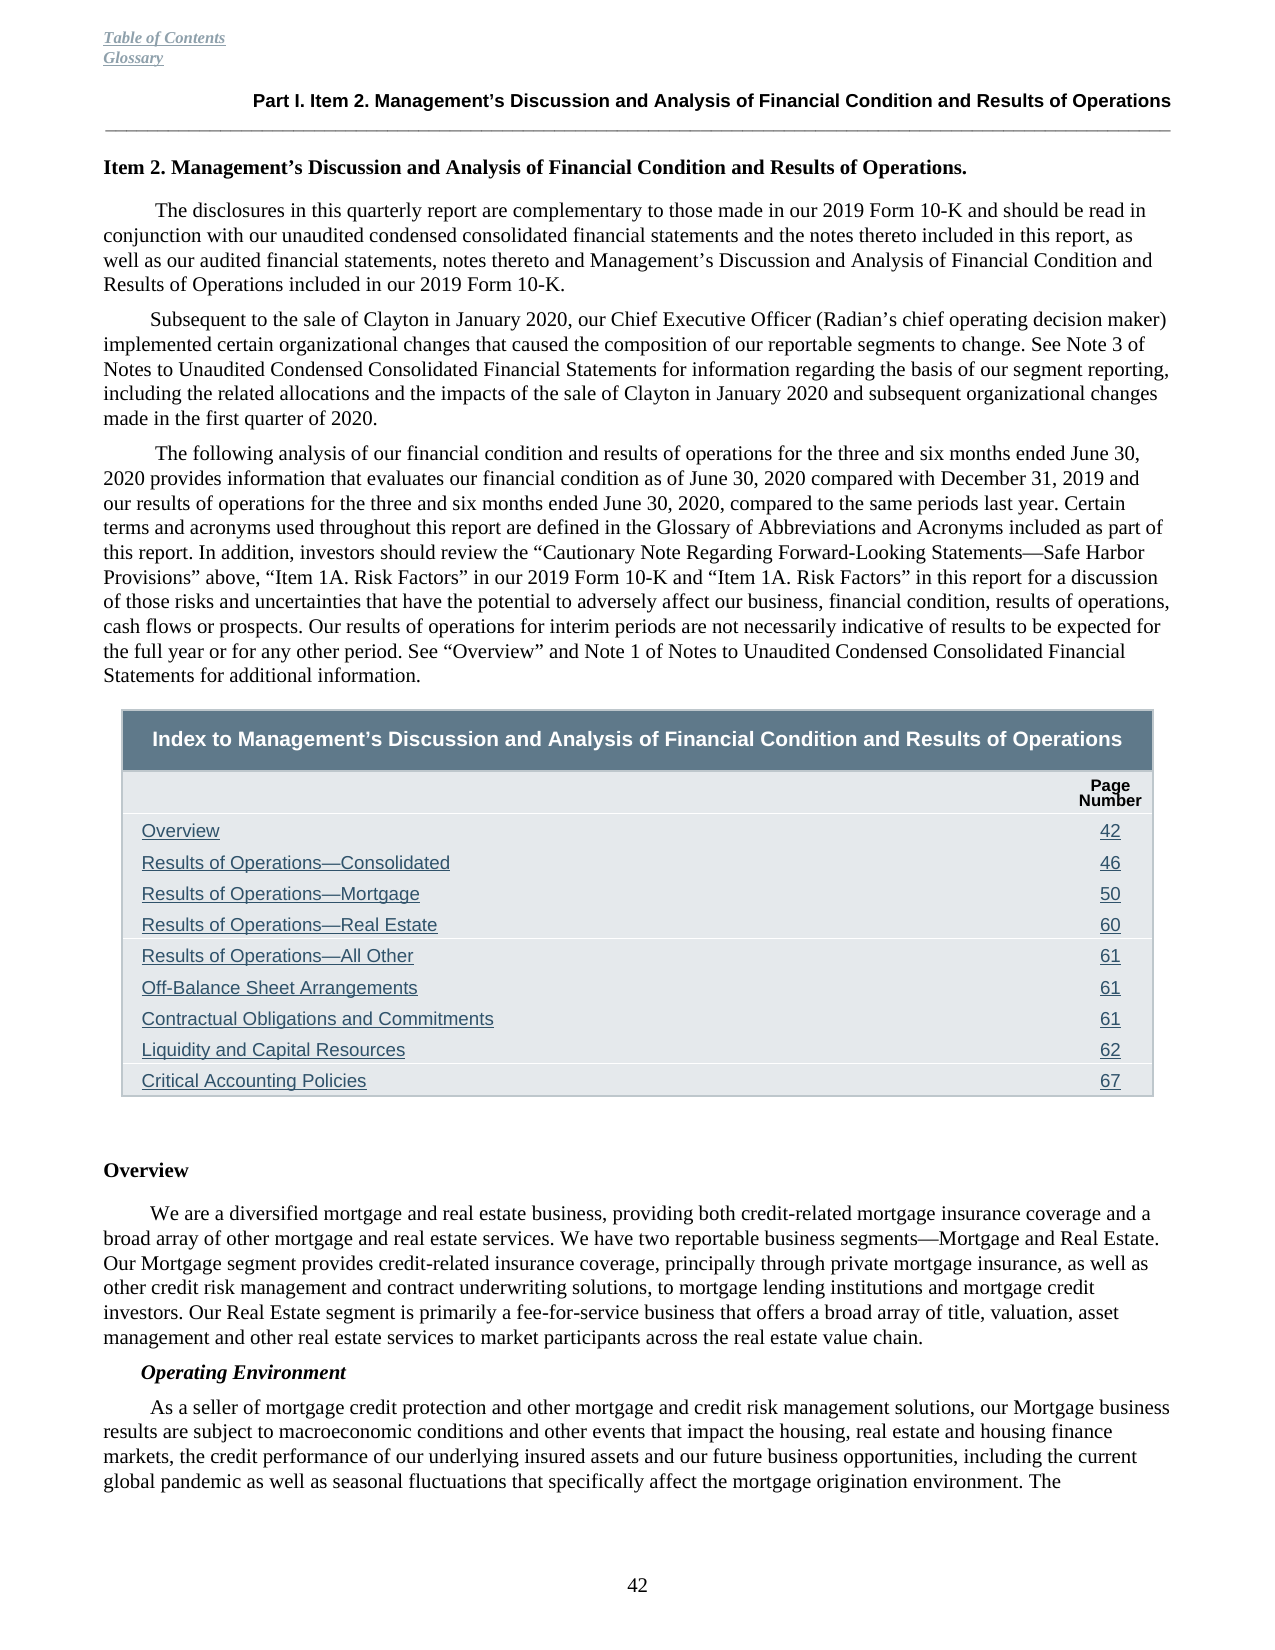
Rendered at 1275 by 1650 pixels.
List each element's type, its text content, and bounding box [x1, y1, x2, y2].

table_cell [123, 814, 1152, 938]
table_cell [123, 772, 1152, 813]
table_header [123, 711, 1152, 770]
text The disclosures in this quarterly report are complementary to those made in our 2019 Form 10-K and should be read in conjunction with our unaudited condensed consolidated financial statements and the notes thereto included in this report, as well as our audited financial statements, notes thereto and Management’s Discussion and Analysis of Financial Condition and Results of Operations included in our 2019 Form 10-K. [103, 198, 1172, 296]
text We are a diversified mortgage and real estate business, providing both credit-related mortgage insurance coverage and a broad array of other mortgage and real estate services. We have two reportable business segments—Mortgage and Real Estate. Our Mortgage segment provides credit-related insurance coverage, principally through private mortgage insurance, as well as other credit risk management and contract underwriting solutions, to mortgage lending institutions and mortgage credit investors. Our Real Estate segment is primarily a fee-for-service business that offers a broad array of title, valuation, asset management and other real estate services to market participants across the real estate value chain. [103, 1201, 1172, 1349]
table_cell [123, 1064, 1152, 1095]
text Subsequent to the sale of Clayton in January 2020, our Chief Executive Officer (Radian’s chief operating decision maker) implemented certain organizational changes that caused the composition of our reportable segments to change. See Note 3 of Notes to Unaudited Condensed Consolidated Financial Statements for information regarding the basis of our segment reporting, including the related allocations and the impacts of the sale of Clayton in January 2020 and subsequent organizational changes made in the first quarter of 2020. [103, 307, 1172, 430]
text Item 2. Management’s Discussion and Analysis of Financial Condition and Results of Operations. [103, 155, 1172, 179]
text The following analysis of our financial condition and results of operations for the three and six months ended June 30, 2020 provides information that evaluates our financial condition as of June 30, 2020 compared with December 31, 2019 and our results of operations for the three and six months ended June 30, 2020, compared to the same periods last year. Certain terms and acronyms used throughout this report are defined in the Glossary of Abbreviations and Acronyms included as part of this report. In addition, investors should review the “Cautionary Note Regarding Forward-Looking Statements—Safe Harbor Provisions” above, “Item 1A. Risk Factors” in our 2019 Form 10-K and “Item 1A. Risk Factors” in this report for a discussion of those risks and uncertainties that have the potential to adversely affect our business, financial condition, results of operations, cash flows or prospects. Our results of operations for interim periods are not necessarily indicative of results to be expected for the full year or for any other period. See “Overview” and Note 1 of Notes to Unaudited Condensed Consolidated Financial Statements for additional information. [103, 441, 1172, 687]
text Overview [103, 1158, 1172, 1182]
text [103, 1395, 1172, 1493]
text Operating Environment [141, 1360, 1172, 1384]
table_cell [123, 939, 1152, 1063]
